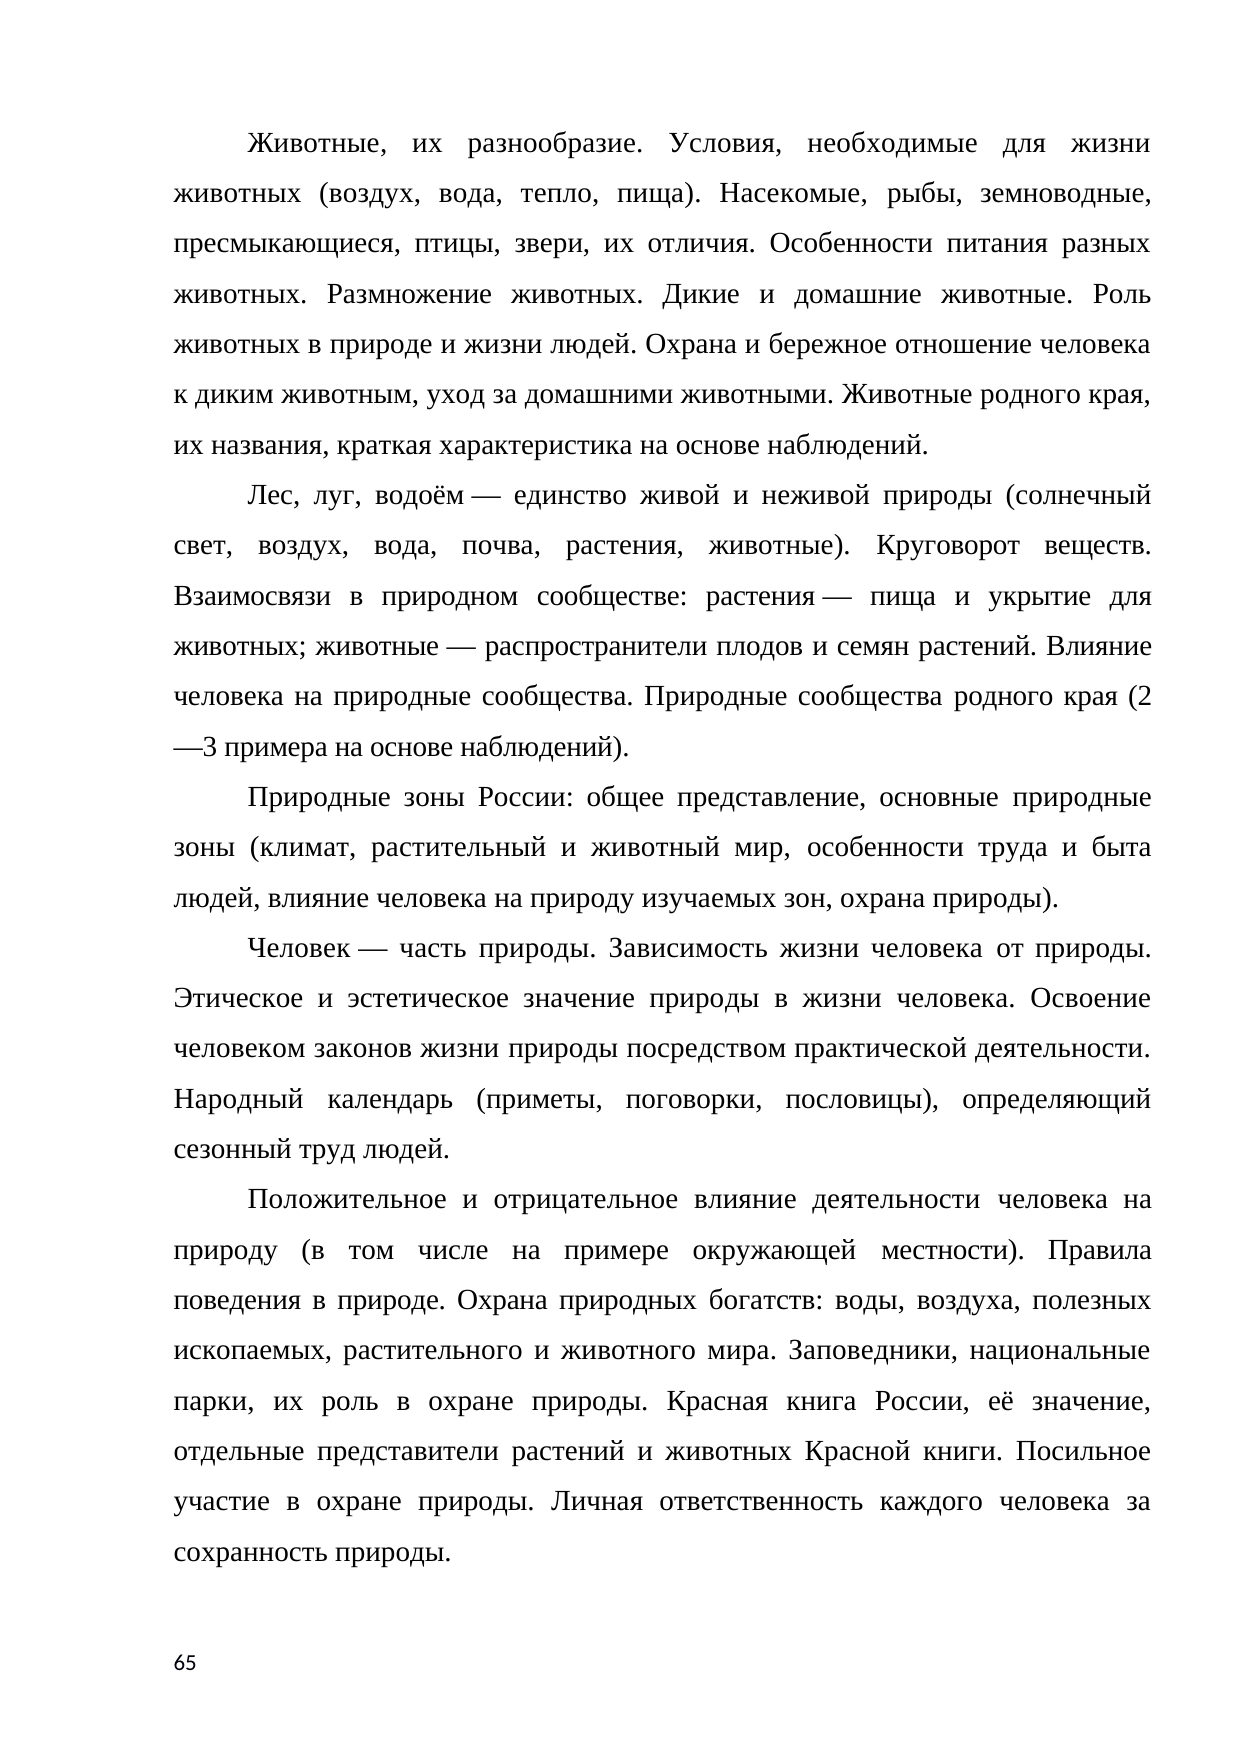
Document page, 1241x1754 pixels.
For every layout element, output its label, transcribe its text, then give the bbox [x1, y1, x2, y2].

text Положительное и отрицательное влияние деятельности человека на природу (в том числе на примере окружающей местности). Правила поведения в природе. Охрана природных богатств: воды, воздуха, полезных ископаемых, растительного и животного мира. Заповедники, национальные парки, их роль в охране природы. Красная книга России, её значение, отдельные представители растений и животных Красной книги. Посильное участие в охране природы. Личная ответственность каждого человека за сохранность природы. [173, 1182, 1152, 1567]
text Животные, их разнообразие. Условия, необходимые для жизни животных (воздух, вода, тепло, пища). Насекомые, рыбы, земноводные, пресмыкающиеся, птицы, звери, их отличия. Особенности питания разных животных. Размножение животных. Дикие и домашние животные. Роль животных в природе и жизни людей. Охрана и бережное отношение человека к диким животным, уход за домашними животными. Животные родного края, их названия, краткая характеристика на основе наблюдений. [173, 125, 1152, 460]
text Человек — часть природы. Зависимость жизни человека от природы. Этическое и эстетическое значение природы в жизни человека. Освоение человеком законов жизни природы посредством практической деятельности. Народный календарь (приметы, поговорки, пословицы), определяющий сезонный труд людей. [173, 930, 1152, 1165]
text Природные зоны России: общее представление, основные природные зоны (климат, растительный и животный мир, особенности труда и быта людей, влияние человека на природу изучаемых зон, охрана природы). [173, 779, 1152, 913]
text Лес, луг, водоём — единство живой и неживой природы (солнечный свет, воздух, вода, почва, растения, животные). Круговорот веществ. Взаимосвязи в природном сообществе: растения — пища и укрытие для животных; животные — распространители плодов и семян растений. Влияние человека на природные сообщества. Природные сообщества родного края (2—3 примера на основе наблюдений). [173, 477, 1152, 762]
